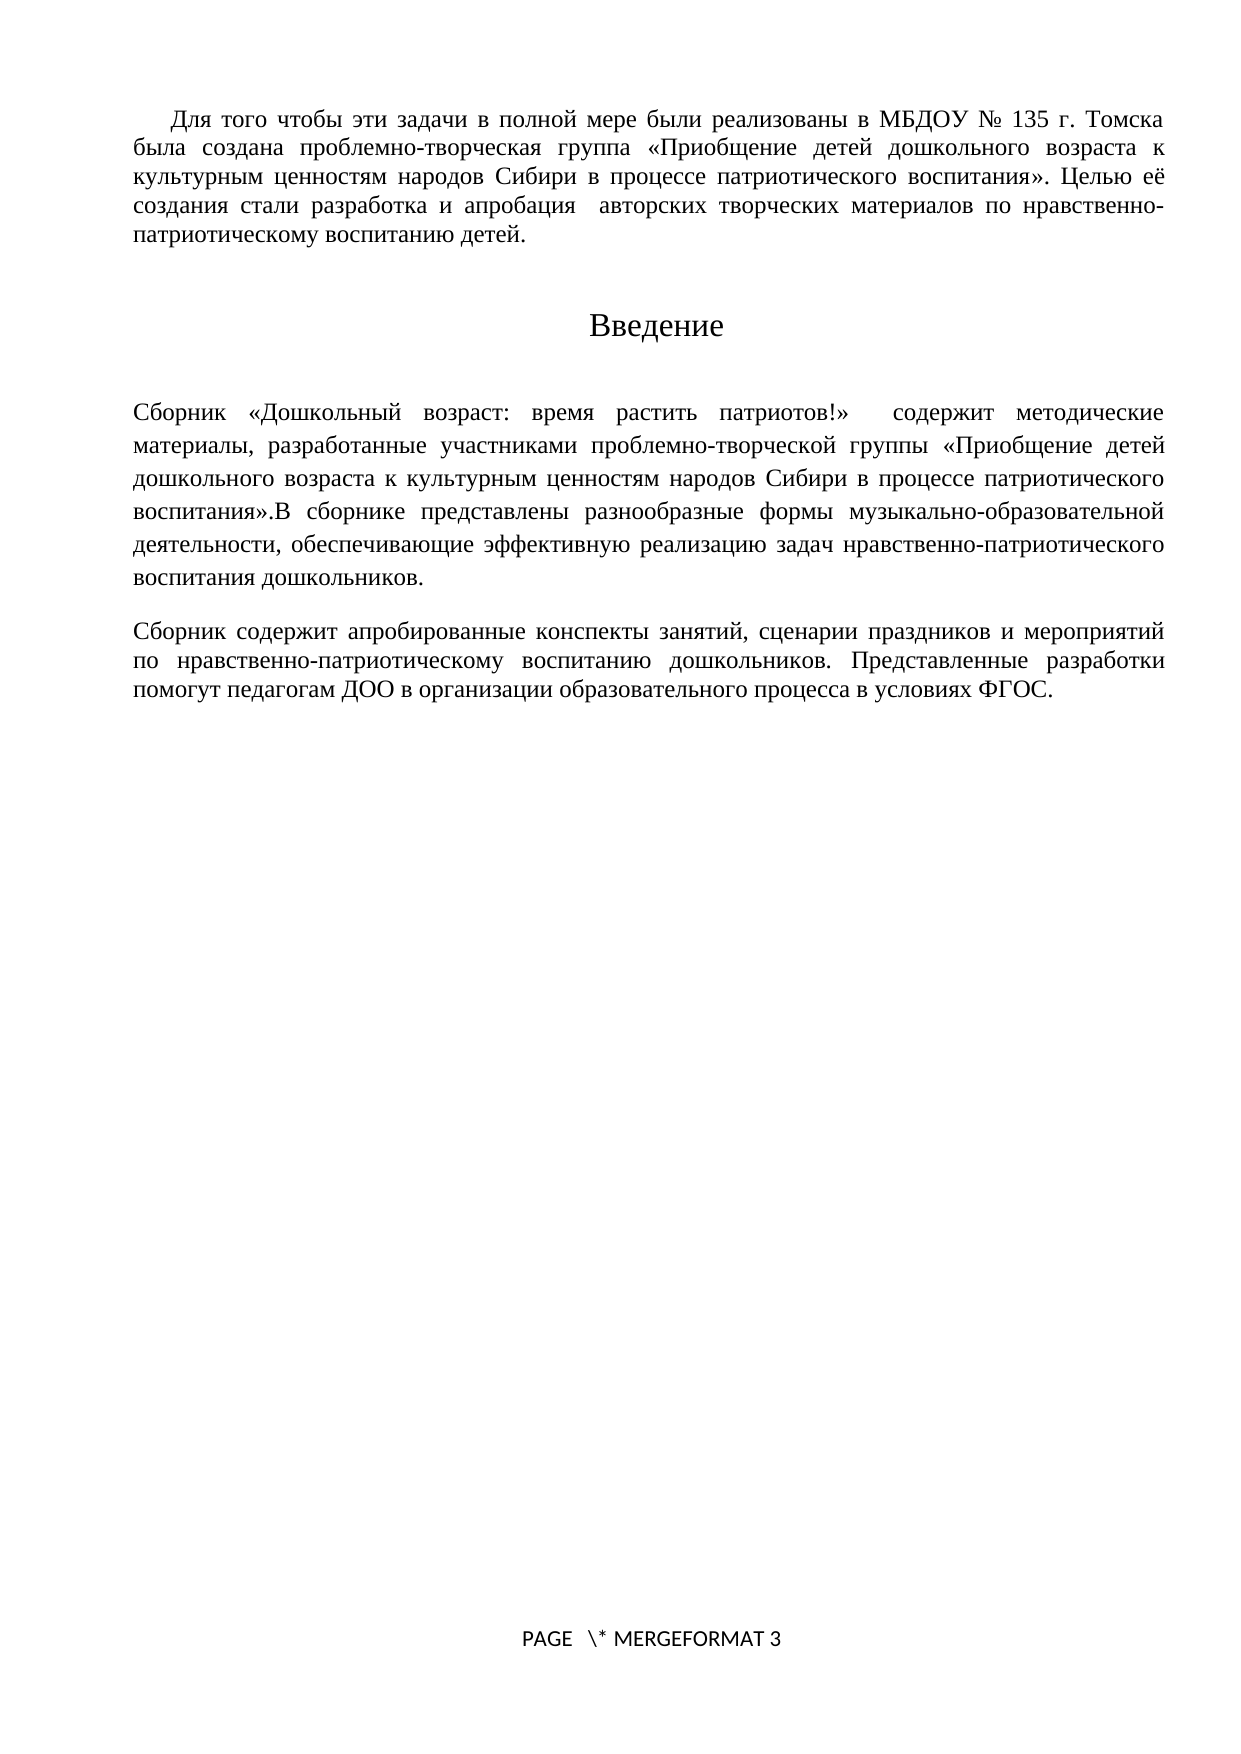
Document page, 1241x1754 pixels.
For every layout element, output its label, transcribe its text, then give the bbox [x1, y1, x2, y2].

text Введение [133, 305, 1165, 343]
text Для того чтобы эти задачи в полной мере были реализованы в МБДОУ № 135 г. Томска была создана проблемно-творческая группа «Приобщение детей дошкольного возраста к культурным ценностям народов Сибири в процессе патриотического воспитания». Целью её создания стали разработка и апробация авторских творческих материалов по нравственно-патриотическому воспитанию детей. [133, 104, 1165, 247]
text Сборник содержит апробированные конспекты занятий, сценарии праздников и мероприятий по нравственно-патриотическому воспитанию дошкольников. Представленные разработки помогут педагогам ДОО в организации образовательного процесса в условиях ФГОС. [133, 616, 1165, 702]
text Сборник «Дошкольный возраст: время растить патриотов!» содержит методические материалы, разработанные участниками проблемно-творческой группы «Приобщение детей дошкольного возраста к культурным ценностям народов Сибири в процессе патриотического воспитания».В сборнике представлены разнообразные формы музыкально-образовательной деятельности, обеспечивающие эффективную реализацию задач нравственно-патриотического воспитания дошкольников. [133, 397, 1165, 591]
